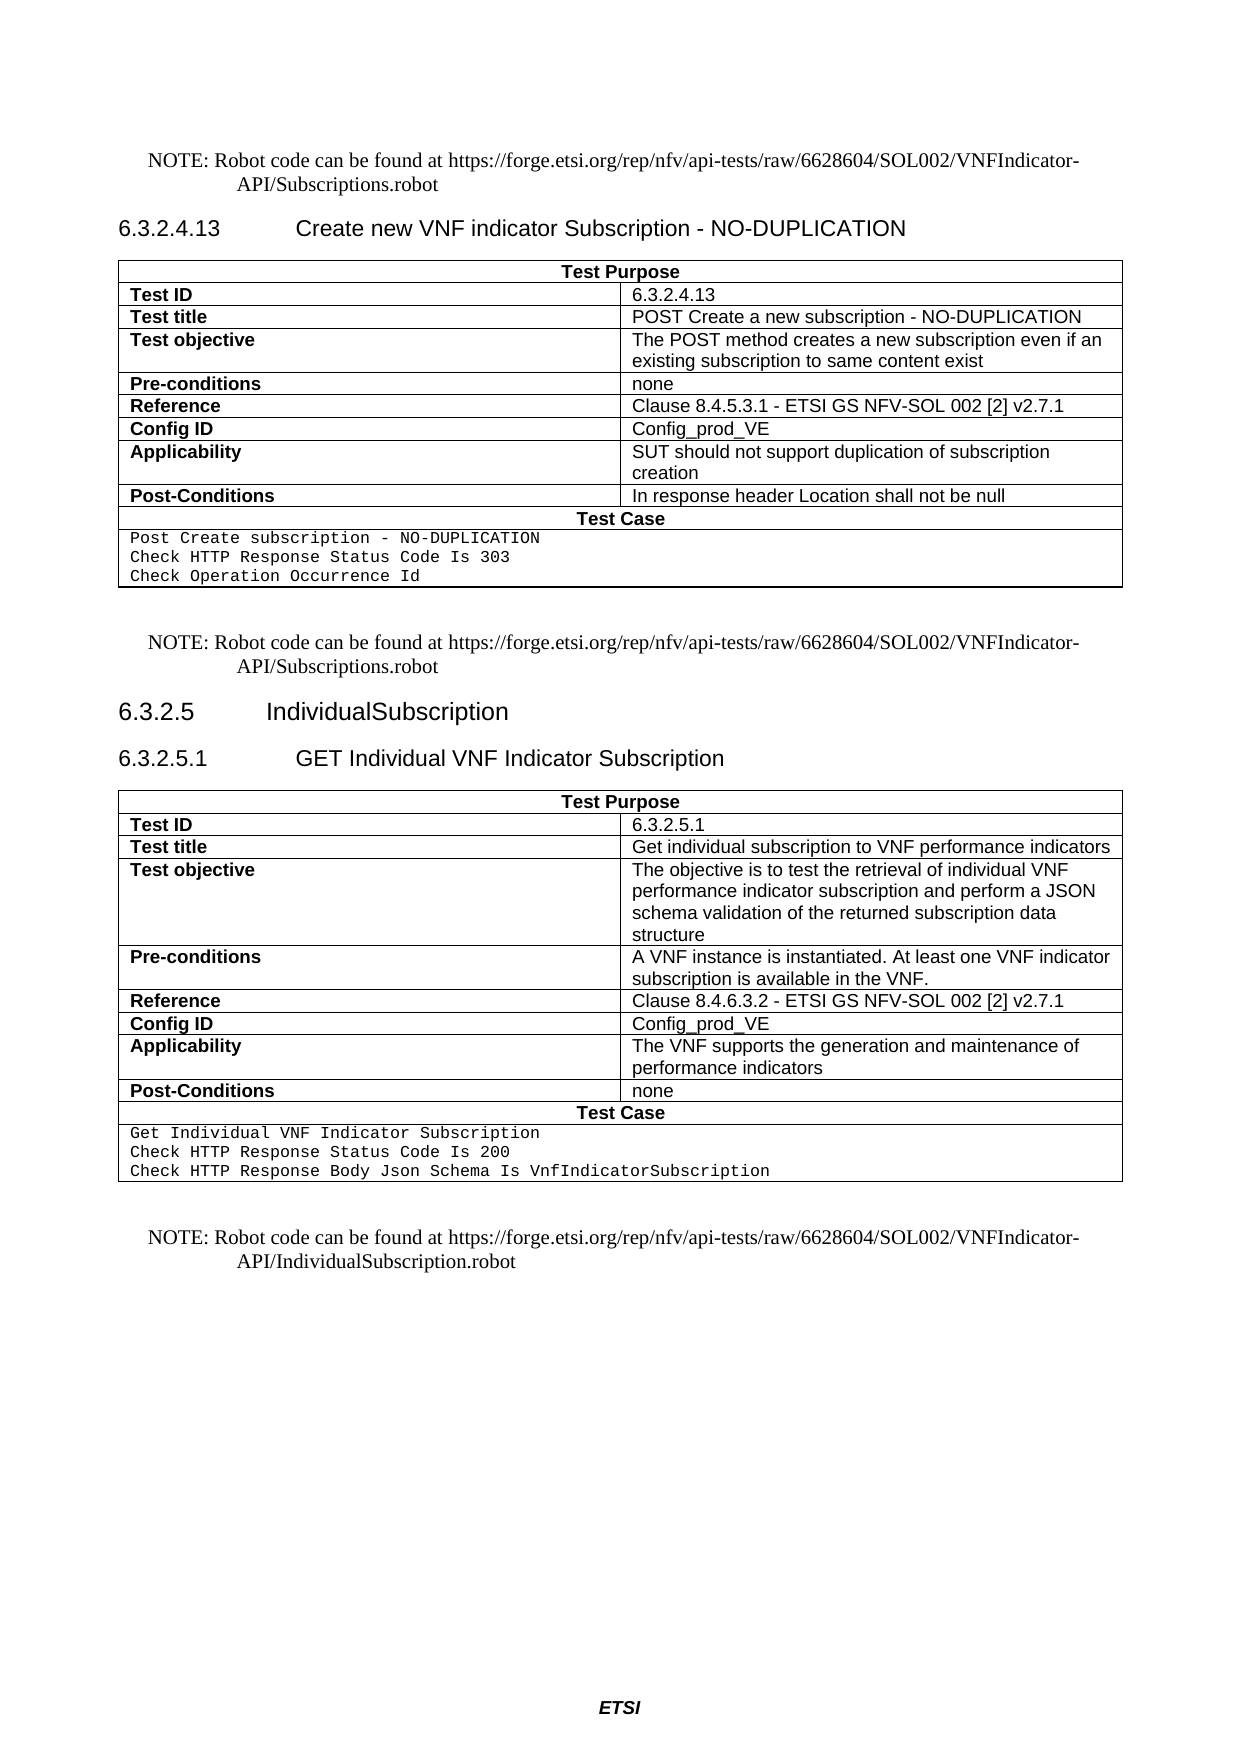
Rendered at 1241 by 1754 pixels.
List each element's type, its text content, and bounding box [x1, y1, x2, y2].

subtitle 6.3.2.5 IndividualSubscription [118, 697, 1122, 726]
table_cell none [621, 373, 1122, 394]
table_cell In response header Location shall not be null [621, 485, 1122, 506]
table_cell POST Create a new subscription - NO-DUPLICATION [621, 306, 1122, 327]
table_cell Pre-conditions [119, 373, 620, 394]
text NOTE: Robot code can be found at https://forge.etsi.org/rep/nfv/api-tests/raw/6628604/SOL002/VNFIndicator-API/Subscriptions.robot [148, 148, 1122, 196]
table_cell Test objective [119, 859, 620, 945]
table_cell 6.3.2.4.13 [621, 283, 1122, 305]
table_cell The objective is to test the retrieval of individual VNF performance indicator subscription and perform a JSON schema validation of the returned subscription data structure [621, 859, 1122, 945]
table_cell Reference [119, 990, 620, 1012]
table_cell 6.3.2.5.1 [621, 814, 1122, 835]
table_cell Test ID [119, 814, 620, 835]
table_cell Post Create subscription - NO-DUPLICATION Check HTTP Response Status Code Is 303 Check Operation Occurrence Id [119, 530, 1122, 586]
table_cell Test ID [119, 283, 620, 305]
table_cell Reference [119, 395, 620, 417]
text NOTE: Robot code can be found at https://forge.etsi.org/rep/nfv/api-tests/raw/6628604/SOL002/VNFIndicator-API/Subscriptions.robot [148, 630, 1122, 678]
table_cell none [621, 1080, 1122, 1101]
table_cell The VNF supports the generation and maintenance of performance indicators [621, 1035, 1122, 1078]
table_header Test Purpose [119, 791, 1122, 812]
table_cell Applicability [119, 441, 620, 484]
table_cell The POST method creates a new subscription even if an existing subscription to same content exist [621, 329, 1122, 372]
table_cell Test Case [119, 507, 1122, 529]
table_cell A VNF instance is instantiated. At least one VNF indicator subscription is available in the VNF. [621, 946, 1122, 989]
table_cell Pre-conditions [119, 946, 620, 989]
table_cell Clause 8.4.6.3.2 - ETSI GS NFV-SOL 002 [2] v2.7.1 [621, 990, 1122, 1012]
table_cell Config_prod_VE [621, 418, 1122, 439]
table_cell Post-Conditions [119, 1080, 620, 1101]
table_cell Config_prod_VE [621, 1013, 1122, 1034]
table_cell Config ID [119, 418, 620, 439]
text NOTE: Robot code can be found at https://forge.etsi.org/rep/nfv/api-tests/raw/6628604/SOL002/VNFIndicator-API/IndividualSubscription.robot [148, 1225, 1122, 1273]
subtitle 6.3.2.5.1 GET Individual VNF Indicator Subscription [118, 745, 1122, 771]
table_cell Get individual subscription to VNF performance indicators [621, 836, 1122, 858]
table_cell Test title [119, 836, 620, 858]
table_cell Applicability [119, 1035, 620, 1078]
table_cell Test Case [119, 1102, 1122, 1124]
table_cell Post-Conditions [119, 485, 620, 506]
table_cell SUT should not support duplication of subscription creation [621, 441, 1122, 484]
table_cell Test objective [119, 329, 620, 372]
subtitle 6.3.2.4.13 Create new VNF indicator Subscription - NO-DUPLICATION [118, 214, 1122, 241]
table_cell Get Individual VNF Indicator Subscription Check HTTP Response Status Code Is 200 Check HTTP Response Body Json Schema Is VnfIndicatorSubscription [119, 1125, 1122, 1181]
table_cell Test title [119, 306, 620, 327]
table_header Test Purpose [119, 261, 1122, 282]
table_cell Clause 8.4.5.3.1 - ETSI GS NFV-SOL 002 [2] v2.7.1 [621, 395, 1122, 417]
table_cell Config ID [119, 1013, 620, 1034]
